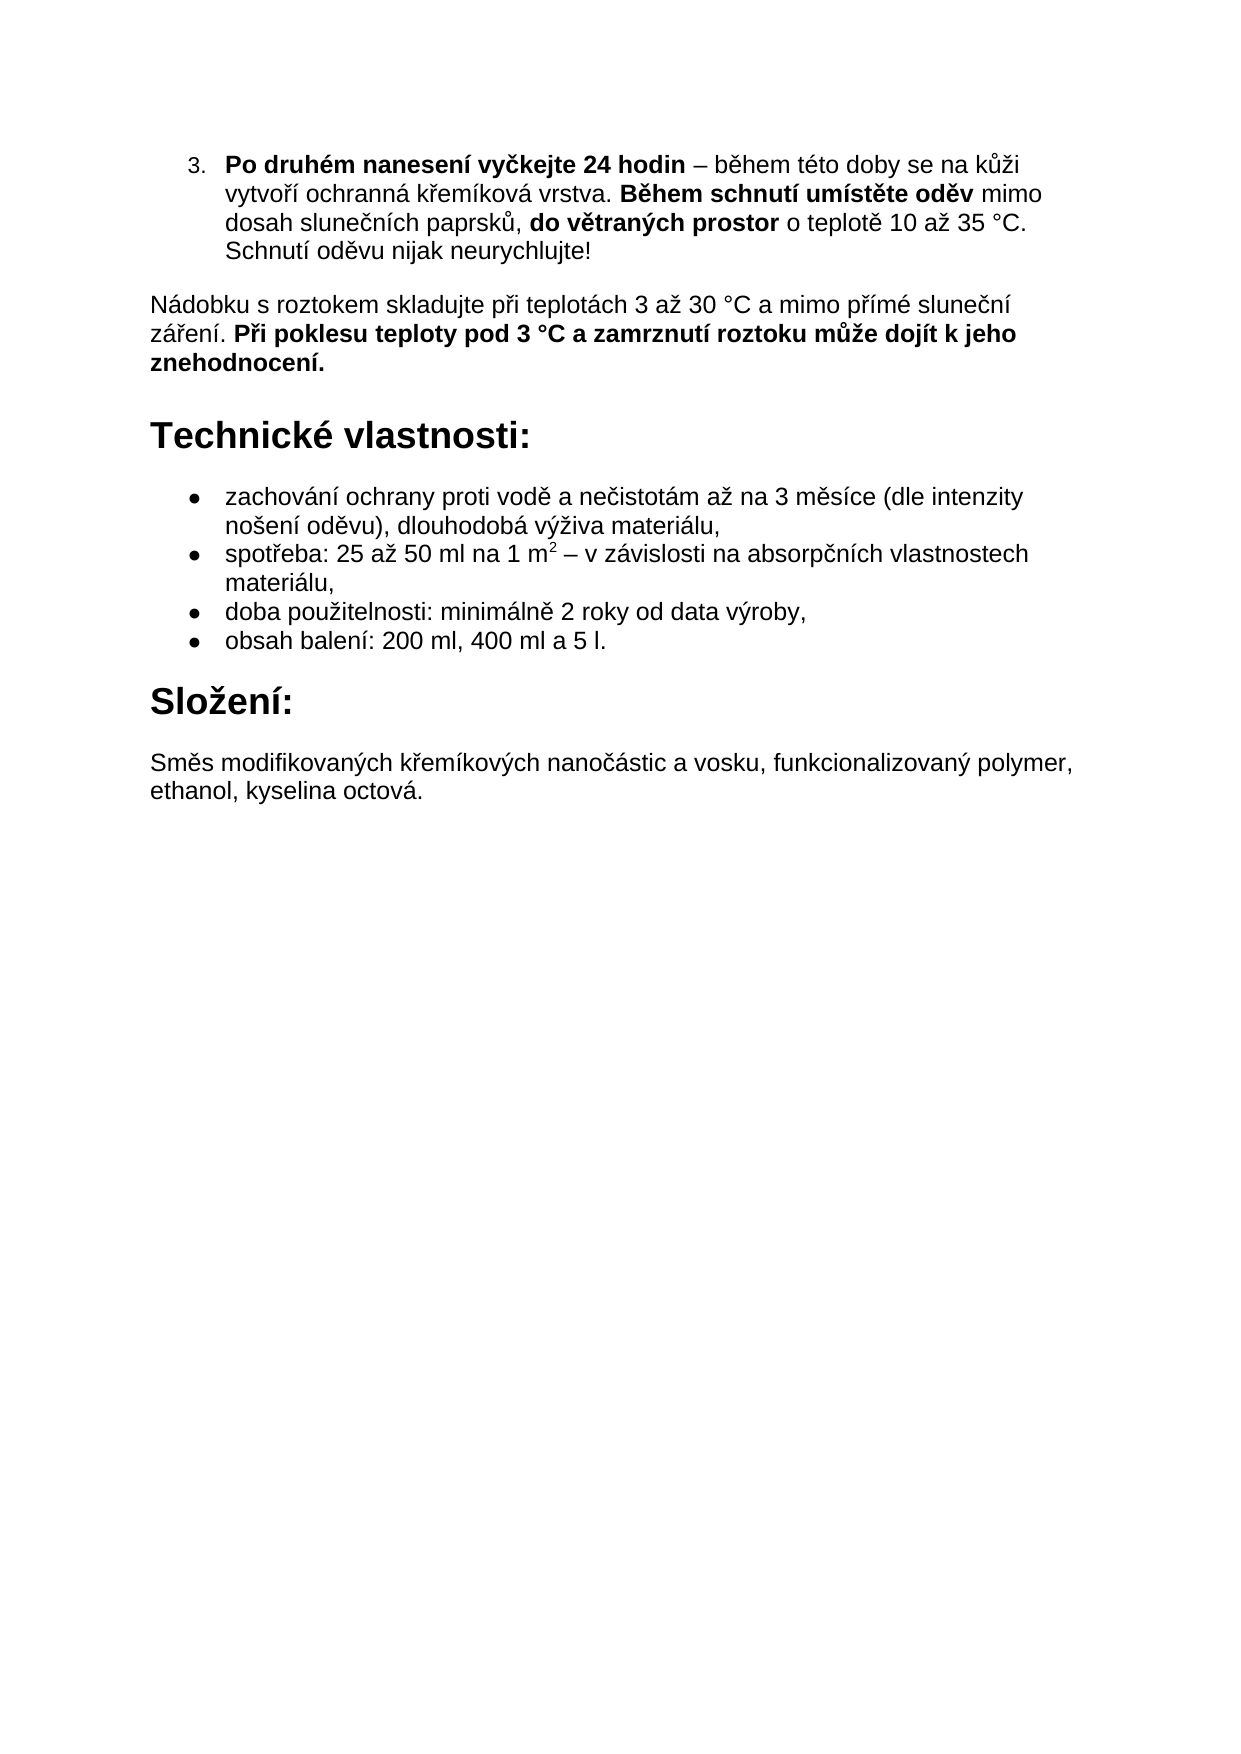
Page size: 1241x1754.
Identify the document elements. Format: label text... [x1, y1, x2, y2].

list doba použitelnosti: minimálně 2 roky od data výroby, [187, 597, 1090, 626]
list spotřeba: 25 až 50 ml na 1 m2 – v závislosti na absorpčních vlastnostech materiálu, [187, 539, 1090, 597]
text Směs modifikovaných křemíkových nanočástic a vosku, funkcionalizovaný polymer, ethanol, kyselina octová. [150, 747, 1090, 805]
subtitle Technické vlastnosti: [150, 414, 1090, 457]
list Po druhém nanesení vyčkejte 24 hodin – během této doby se na kůži vytvoří ochranná křemíková vrstva. Během schnutí umístěte oděv mimo dosah slunečních paprsků, do větraných prostor o teplotě 10 až 35 °C. Schnutí oděvu nijak neurychlujte! [187, 150, 1090, 265]
list obsah balení: 200 ml, 400 ml a 5 l. [187, 626, 1090, 654]
list zachování ochrany proti vodě a nečistotám až na 3 měsíce (dle intenzity nošení oděvu), dlouhodobá výživa materiálu, [187, 482, 1090, 539]
text Složení: [150, 679, 1090, 722]
text Nádobku s roztokem skladujte při teplotách 3 až 30 °C a mimo přímé sluneční záření. Při poklesu teploty pod 3 °C a zamrznutí roztoku může dojít k jeho znehodnocení. [150, 290, 1090, 376]
